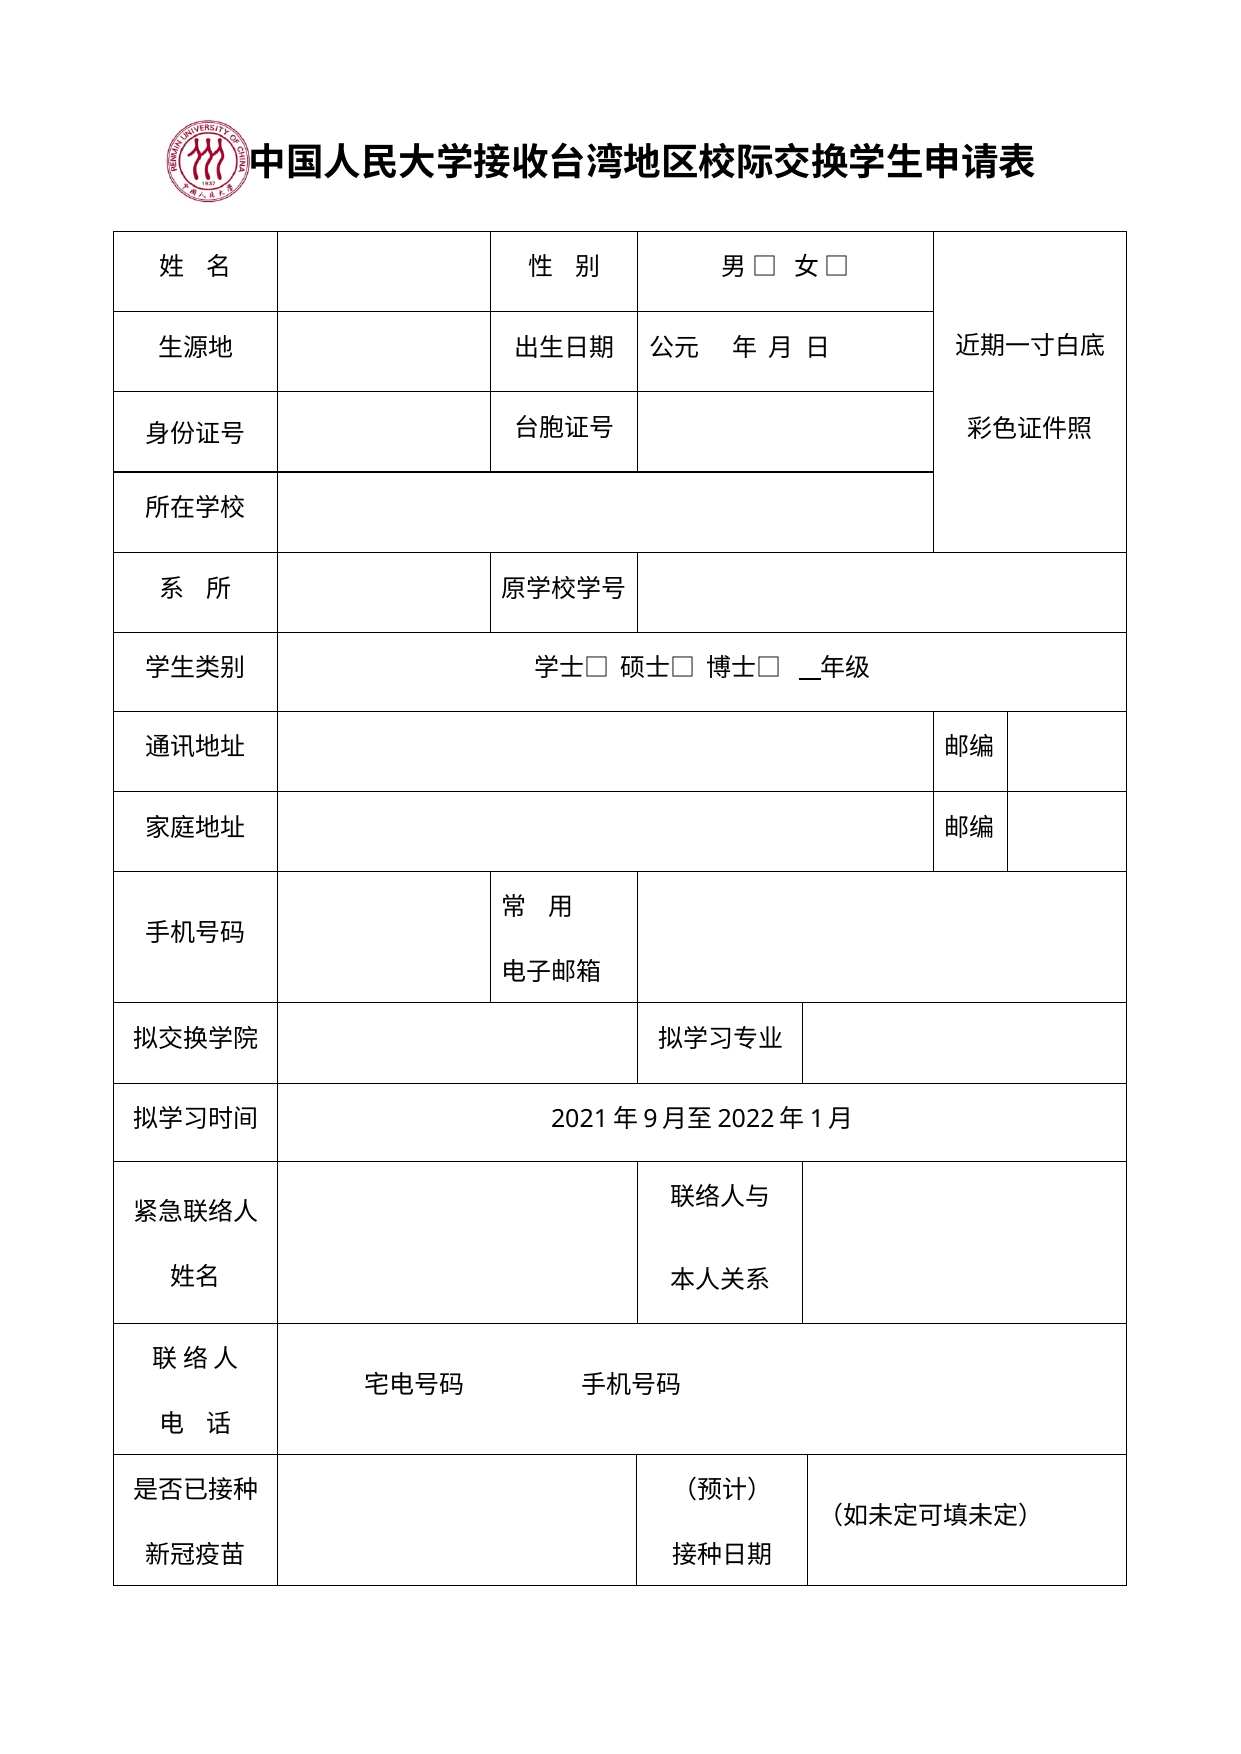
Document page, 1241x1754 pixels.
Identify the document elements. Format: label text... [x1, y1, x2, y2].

table_cell 出生日期 [491, 312, 637, 391]
table_cell （如未定可填未定） [808, 1455, 1126, 1585]
table_cell [278, 712, 933, 791]
table_cell 学士□ 硕士□ 博士□ 年级 [278, 633, 1126, 711]
table_cell [803, 1003, 1126, 1083]
table_cell （预计） 接种日期 [637, 1455, 807, 1585]
table_cell 学生类别 [114, 633, 277, 711]
table_header 姓 名 [114, 232, 277, 311]
table_header 男 □ 女 □ [638, 232, 933, 311]
table_cell 原学校学号 [491, 553, 637, 632]
table_cell [278, 553, 490, 632]
table_cell 宅电号码 手机号码 [278, 1324, 1126, 1454]
table_cell [638, 872, 1126, 1002]
table_cell [278, 792, 933, 871]
picture [165, 119, 251, 203]
table_header 近期一寸白底 彩色证件照 [934, 232, 1126, 552]
table_cell 2021年9月至2022年1月 [278, 1084, 1126, 1161]
table_cell 通讯地址 [114, 712, 277, 791]
table_cell [1008, 712, 1126, 791]
table_cell 所在学校 [114, 473, 277, 552]
table_cell 生源地 [114, 312, 277, 391]
table_cell 身份证号 [114, 392, 277, 471]
table_cell 家庭地址 [114, 792, 277, 871]
table_cell [278, 312, 490, 391]
table_cell [278, 392, 490, 471]
table_cell 联 络 人 电 话 [114, 1324, 277, 1454]
table_header [278, 232, 490, 311]
table_cell 拟交换学院 [114, 1003, 277, 1083]
table_header 性 别 [491, 232, 637, 311]
table_cell [278, 473, 933, 552]
table_cell [1008, 792, 1126, 871]
table_cell [278, 1003, 637, 1083]
table_cell 手机号码 [114, 872, 277, 1002]
table_cell 拟学习时间 [114, 1084, 277, 1161]
table_cell 是否已接种 新冠疫苗 [114, 1455, 277, 1585]
table_cell [803, 1162, 1126, 1323]
table_cell 邮编 [934, 712, 1007, 791]
table_cell [638, 553, 1126, 632]
table_cell 常 用 电子邮箱 [491, 872, 637, 1002]
table_cell 台胞证号 [491, 392, 637, 471]
table_cell [278, 1162, 637, 1323]
table_cell [638, 392, 933, 471]
table_cell 紧急联络人姓名 [114, 1162, 277, 1323]
table_cell 拟学习专业 [638, 1003, 802, 1083]
table_cell 邮编 [934, 792, 1007, 871]
table_cell [278, 1455, 636, 1585]
table_cell [278, 872, 490, 1002]
table_cell 联络人与 本人关系 [638, 1162, 802, 1323]
table_cell 公元 年 月 日 [638, 312, 933, 391]
table_cell 系 所 [114, 553, 277, 632]
